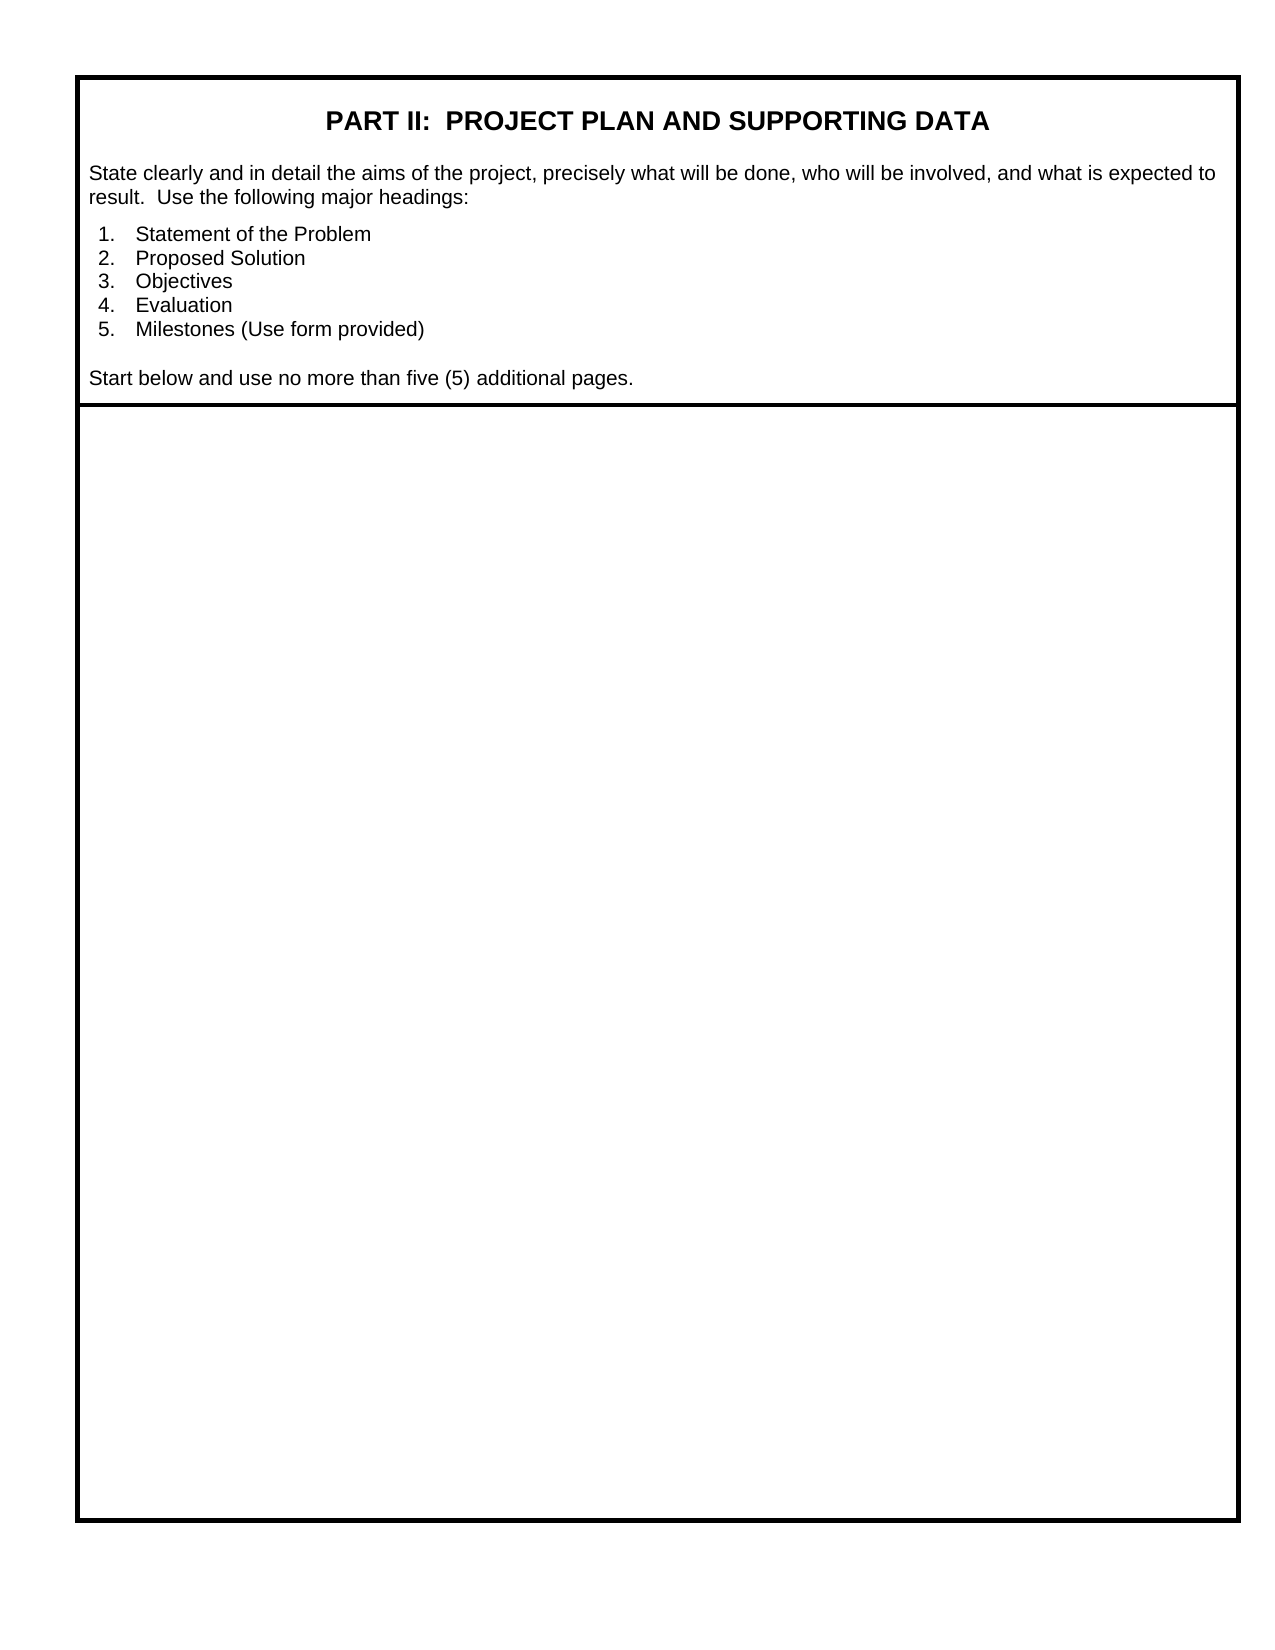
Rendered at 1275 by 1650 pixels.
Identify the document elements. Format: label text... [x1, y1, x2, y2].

table_cell [80, 407, 1236, 1518]
table_header Part II: Project Plan and Supporting Data State clearly and in detail the aims of the project, precisely what will be done, who will be involved, and what is expected to result. Use the following major headings: Statement of the Problem Proposed Solution Objectives Evaluation Milestones (Use form provided) Start below and use no more than five (5) additional pages. [80, 80, 1236, 403]
